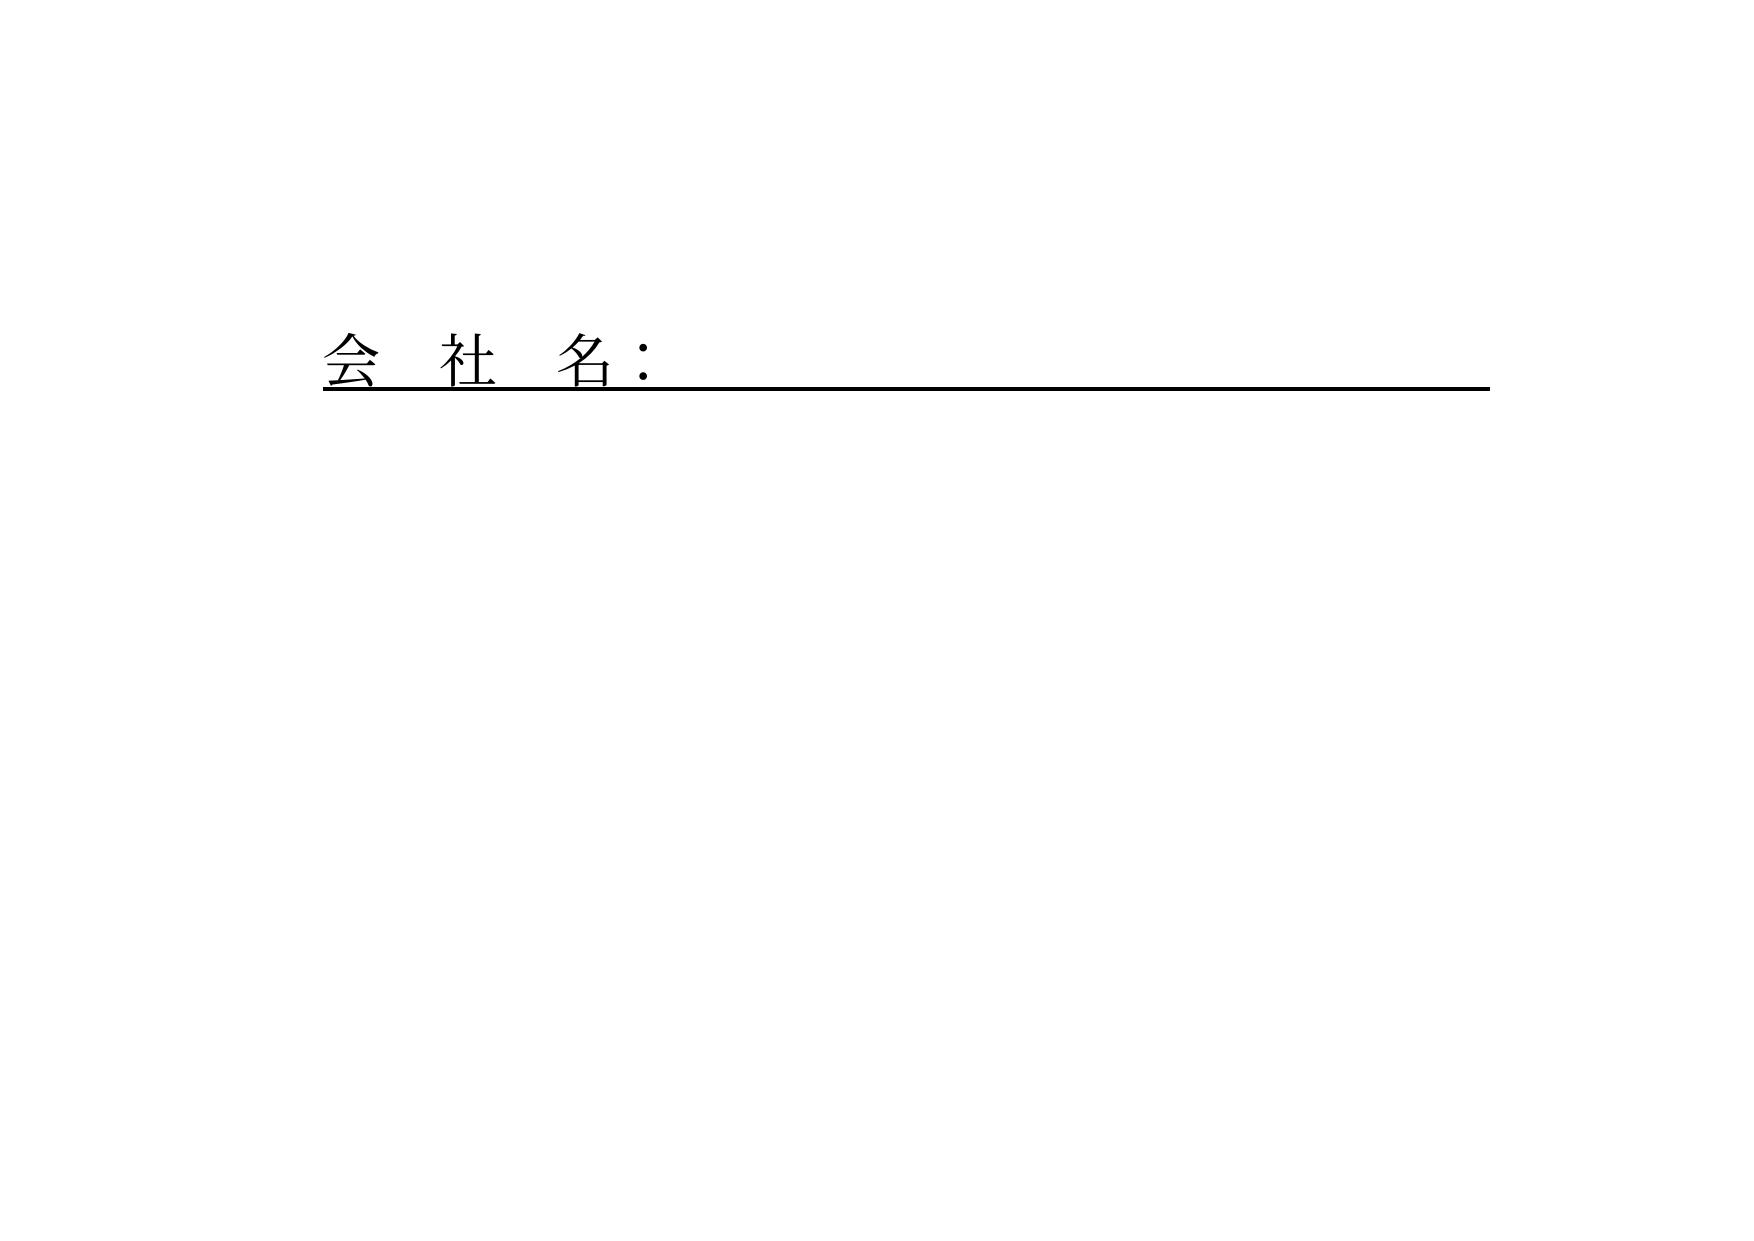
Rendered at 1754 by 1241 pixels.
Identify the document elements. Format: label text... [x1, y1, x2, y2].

text 会 社 名： [148, 301, 1606, 414]
